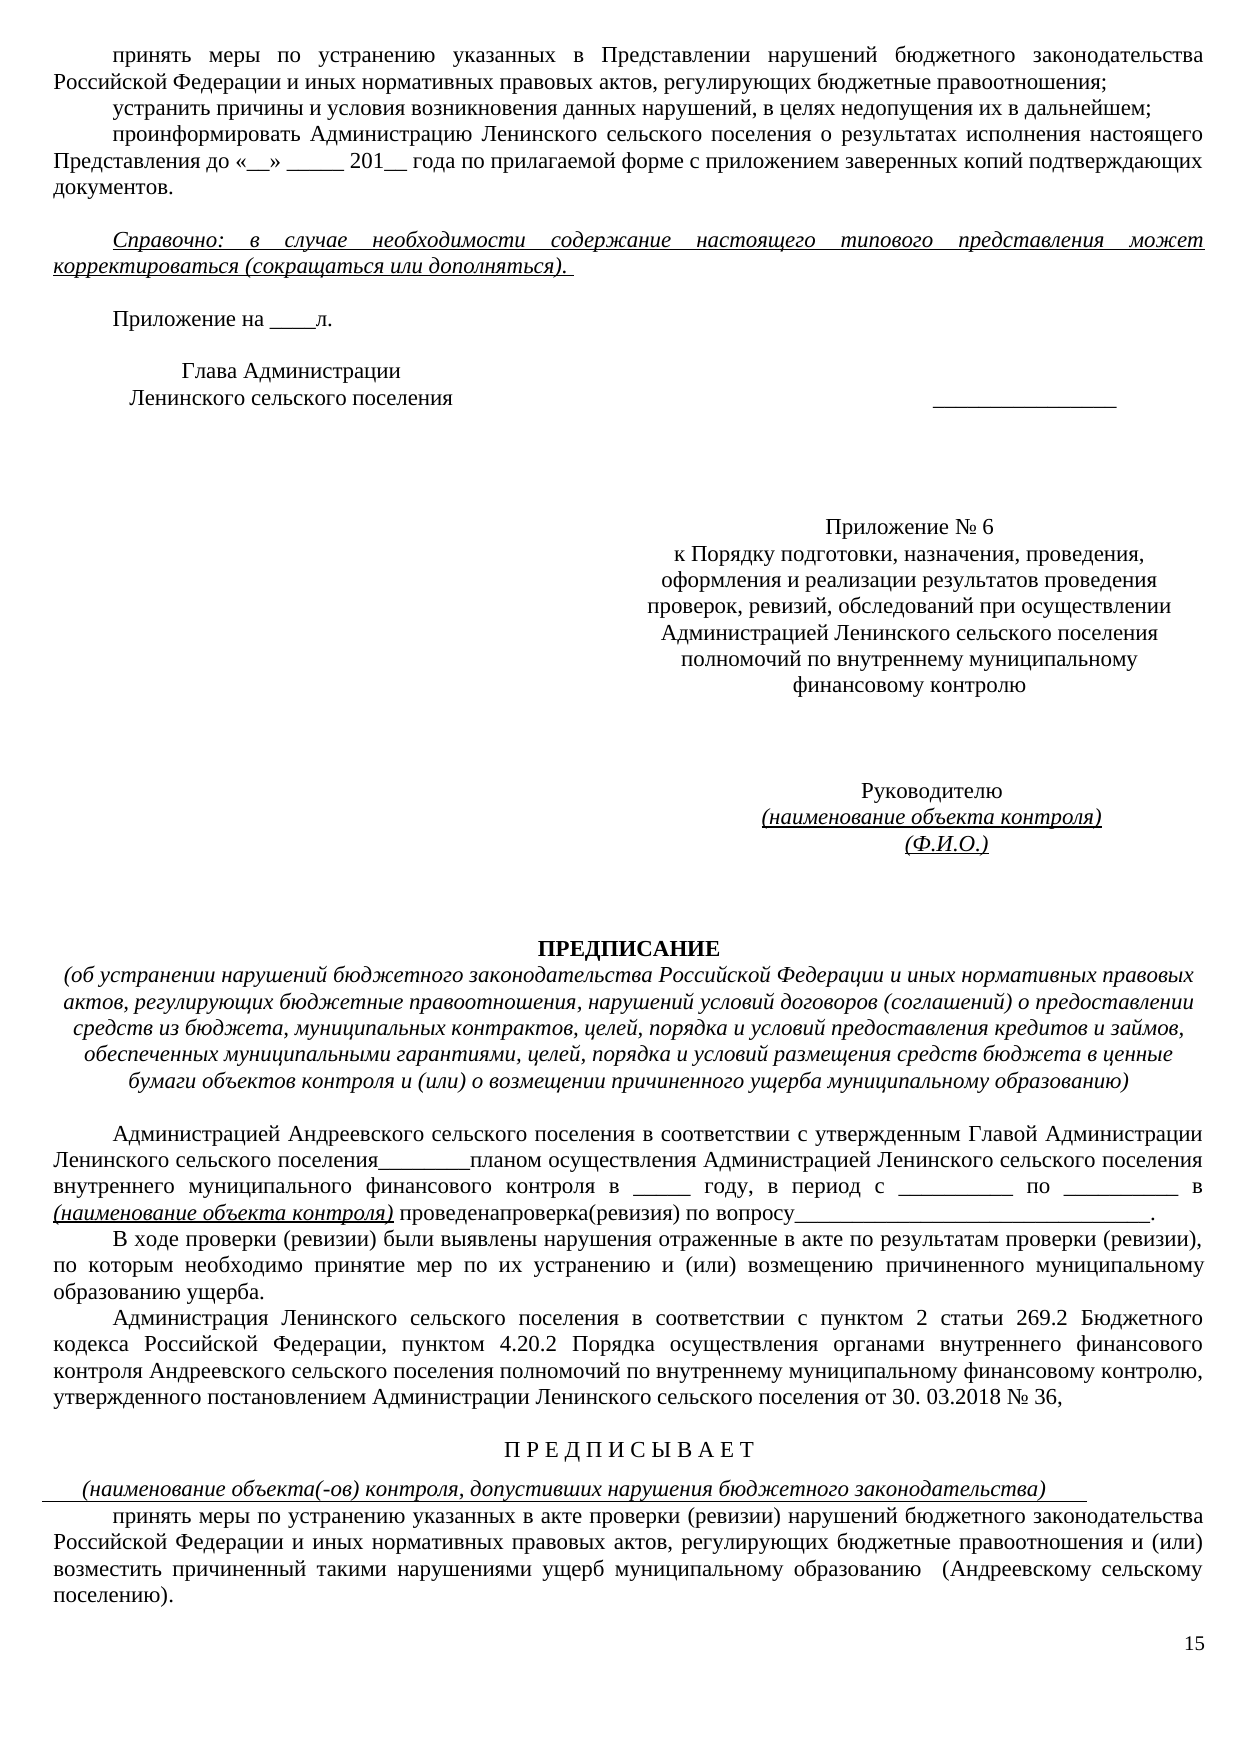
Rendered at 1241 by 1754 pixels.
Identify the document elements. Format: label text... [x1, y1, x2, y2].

text (Ф.И.О.) [688, 830, 1205, 856]
text к Порядку подготовки, назначения, проведения, оформления и реализации результатов проведения проверок, ревизий, обследований при осуществлении Администрацией Ленинского сельского поселения полномочий по внутреннему муниципальному финансовому контролю [614, 540, 1205, 698]
text Приложение № 6 [614, 513, 1205, 540]
text устранить причины и условия возникновения данных нарушений, в целях недопущения их в дальнейшем; [53, 94, 1205, 120]
text Администрация Ленинского сельского поселения в соответствии с пунктом 2 статьи 269.2 Бюджетного кодекса Российской Федерации, пунктом 4.20.2 Порядка осуществления органами внутреннего финансового контроля Андреевского сельского поселения полномочий по внутреннему муниципальному финансовому контролю, утвержденного постановлением Администрации Ленинского сельского поселения от 30. 03.2018 № 36, [53, 1304, 1205, 1409]
text В ходе проверки (ревизии) были выявлены нарушения отраженные в акте по результатам проверки (ревизии), по которым необходимо принятие мер по их устранению и (или) возмещению причиненного муниципальному образованию ущерба. [53, 1225, 1205, 1304]
text (об устранении нарушений бюджетного законодательства Российской Федерации и иных нормативных правовых актов, регулирующих бюджетные правоотношения, нарушений условий договоров (соглашений) о предоставлении средств из бюджета, муниципальных контрактов, целей, порядка и условий предоставления кредитов и займов, обеспеченных муниципальными гарантиями, целей, порядка и условий размещения средств бюджета в ценные бумаги объектов контроля и (или) о возмещении причиненного ущерба муниципальному образованию) [53, 961, 1205, 1093]
text принять меры по устранению указанных в Представлении нарушений бюджетного законодательства Российской Федерации и иных нормативных правовых актов, регулирующих бюджетные правоотношения; [53, 41, 1205, 94]
text проинформировать Администрацию Ленинского сельского поселения о результатах исполнения настоящего Представления до «__» _____ 201__ года по прилагаемой форме с приложением заверенных копий подтверждающих документов. [53, 120, 1205, 199]
text Справочно: в случае необходимости содержание настоящего типового представления может корректироваться (сокращаться или дополняться). [53, 226, 1205, 278]
text Приложение на ____л. [53, 305, 1205, 331]
text (наименование объекта контроля) [658, 803, 1205, 830]
text Администрацией Андреевского сельского поселения в соответствии с утвержденным Главой Администрации Ленинского сельского поселения________планом осуществления Администрацией Ленинского сельского поселения внутреннего муниципального финансового контроля в _____ году, в период с __________ по __________ в (наименование объекта контроля) проведенапроверка(ревизия) по вопросу_______________________________. [53, 1119, 1205, 1225]
text принять меры по устранению указанных в акте проверки (ревизии) нарушений бюджетного законодательства Российской Федерации и иных нормативных правовых актов, регулирующих бюджетные правоотношения и (или) возместить причиненный такими нарушениями ущерб муниципальному образованию (Андреевскому сельскому поселению). [53, 1502, 1205, 1607]
text П Р Е Д П И С Ы В А Е Т [53, 1436, 1205, 1462]
text Руководителю [658, 777, 1205, 803]
table_header ________________ [540, 358, 1127, 410]
text ПРЕДПИСАНИЕ [53, 935, 1205, 961]
table_header Глава Администрации Ленинского сельского поселения [42, 358, 540, 410]
table_header (наименование объекта(-ов) контроля, допустивших нарушения бюджетного законодательства) [42, 1475, 1087, 1501]
